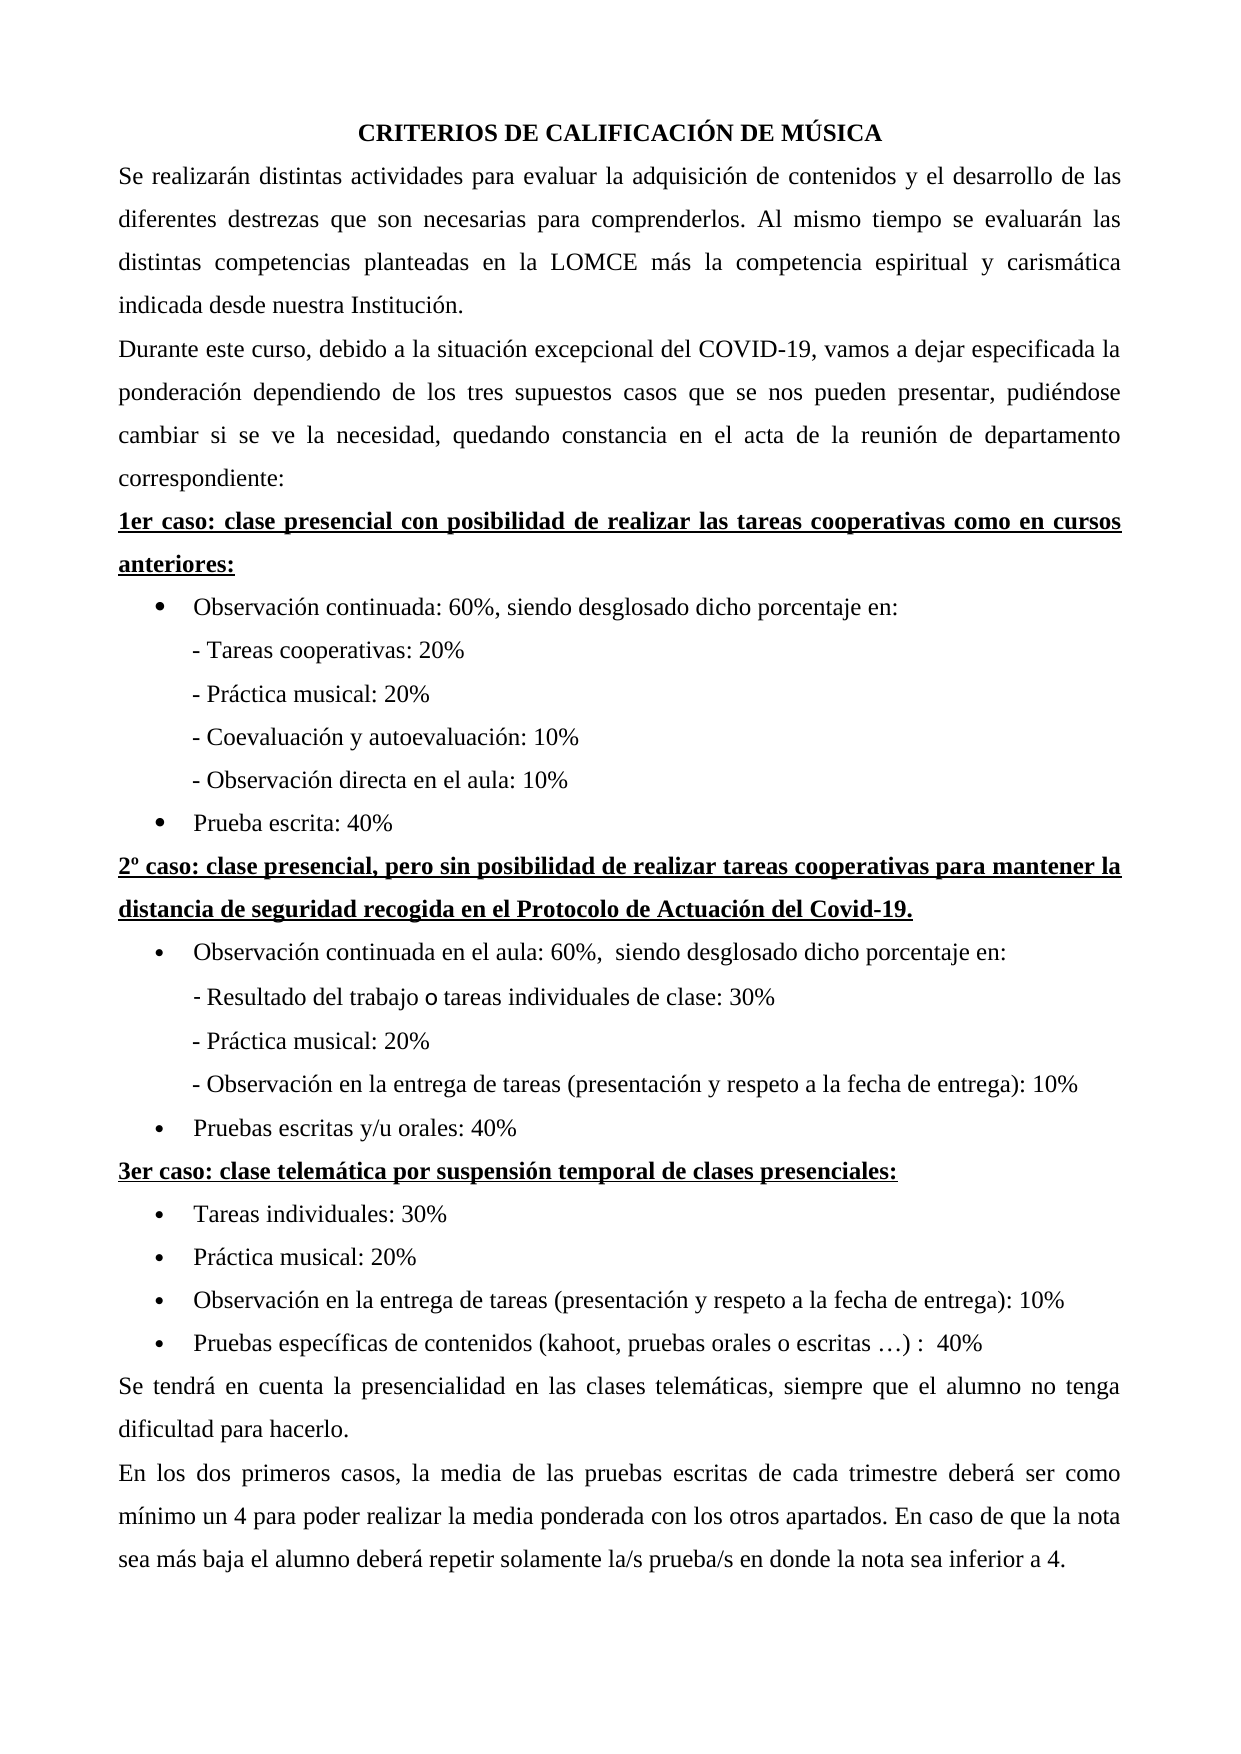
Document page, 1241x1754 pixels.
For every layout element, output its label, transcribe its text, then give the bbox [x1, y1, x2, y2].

text 1er caso: clase presencial con posibilidad de realizar las tareas cooperativas como en cursos anteriores: [118, 506, 1122, 531]
list Tareas individuales: 30% [156, 1199, 1122, 1228]
text - Resultado del trabajo o tareas individuales de clase: 30% [156, 981, 1122, 1011]
text En los dos primeros casos, la media de las pruebas escritas de cada trimestre deberá ser como mínimo un 4 para poder realizar la media ponderada con los otros apartados. En caso de que la nota sea más baja el alumno deberá repetir solamente la/s prueba/s en donde la nota sea inferior a 4. [118, 1458, 1122, 1573]
text - Práctica musical: 20% [118, 679, 1122, 707]
text - Tareas cooperativas: 20% [118, 636, 1122, 664]
list Observación continuada en el aula: 60%, siendo desglosado dicho porcentaje en: [156, 937, 1122, 966]
text - Observación directa en el aula: 10% [118, 765, 1122, 794]
list Observación en la entrega de tareas (presentación y respeto a la fecha de entrega): 10% [156, 1285, 1122, 1314]
text 2º caso: clase presencial, pero sin posibilidad de realizar tareas cooperativas para mantener la distancia de seguridad recogida en el Protocolo de Actuación del Covid-19. [118, 851, 1122, 876]
text 3er caso: clase telemática por suspensión temporal de clases presenciales: [118, 1156, 1122, 1184]
list Práctica musical: 20% [156, 1242, 1122, 1271]
list Prueba escrita: 40% [156, 808, 1122, 837]
text Se realizarán distintas actividades para evaluar la adquisición de contenidos y el desarrollo de las diferentes destrezas que son necesarias para comprenderlos. Al mismo tiempo se evaluarán las distintas competencias planteadas en la LOMCE más la competencia espiritual y carismática indicada desde nuestra Institución. [118, 161, 1122, 319]
text Se tendrá en cuenta la presencialidad en las clases telemáticas, siempre que el alumno no tenga dificultad para hacerlo. [118, 1371, 1122, 1443]
text CRITERIOS DE CALIFICACIÓN DE MÚSICA [118, 118, 1122, 147]
list Pruebas escritas y/u orales: 40% [156, 1113, 1122, 1141]
list Observación continuada: 60%, siendo desglosado dicho porcentaje en: [156, 592, 1122, 621]
text - Práctica musical: 20% [118, 1026, 1122, 1055]
text - Observación en la entrega de tareas (presentación y respeto a la fecha de entrega): 10% [118, 1069, 1122, 1098]
text 2º caso: clase presencial, pero sin posibilidad de realizar tareas cooperativas para mantener la distancia de seguridad recogida en el Protocolo de Actuación del Covid-19. [118, 878, 1122, 923]
text 1er caso: clase presencial con posibilidad de realizar las tareas cooperativas como en cursos anteriores: [118, 533, 1122, 578]
list Pruebas específicas de contenidos (kahoot, pruebas orales o escritas …) : 40% [156, 1328, 1122, 1357]
text - Coevaluación y autoevaluación: 10% [118, 722, 1122, 751]
text Durante este curso, debido a la situación excepcional del COVID-19, vamos a dejar especificada la ponderación dependiendo de los tres supuestos casos que se nos pueden presentar, pudiéndose cambiar si se ve la necesidad, quedando constancia en el acta de la reunión de departamento correspondiente: [118, 334, 1122, 492]
